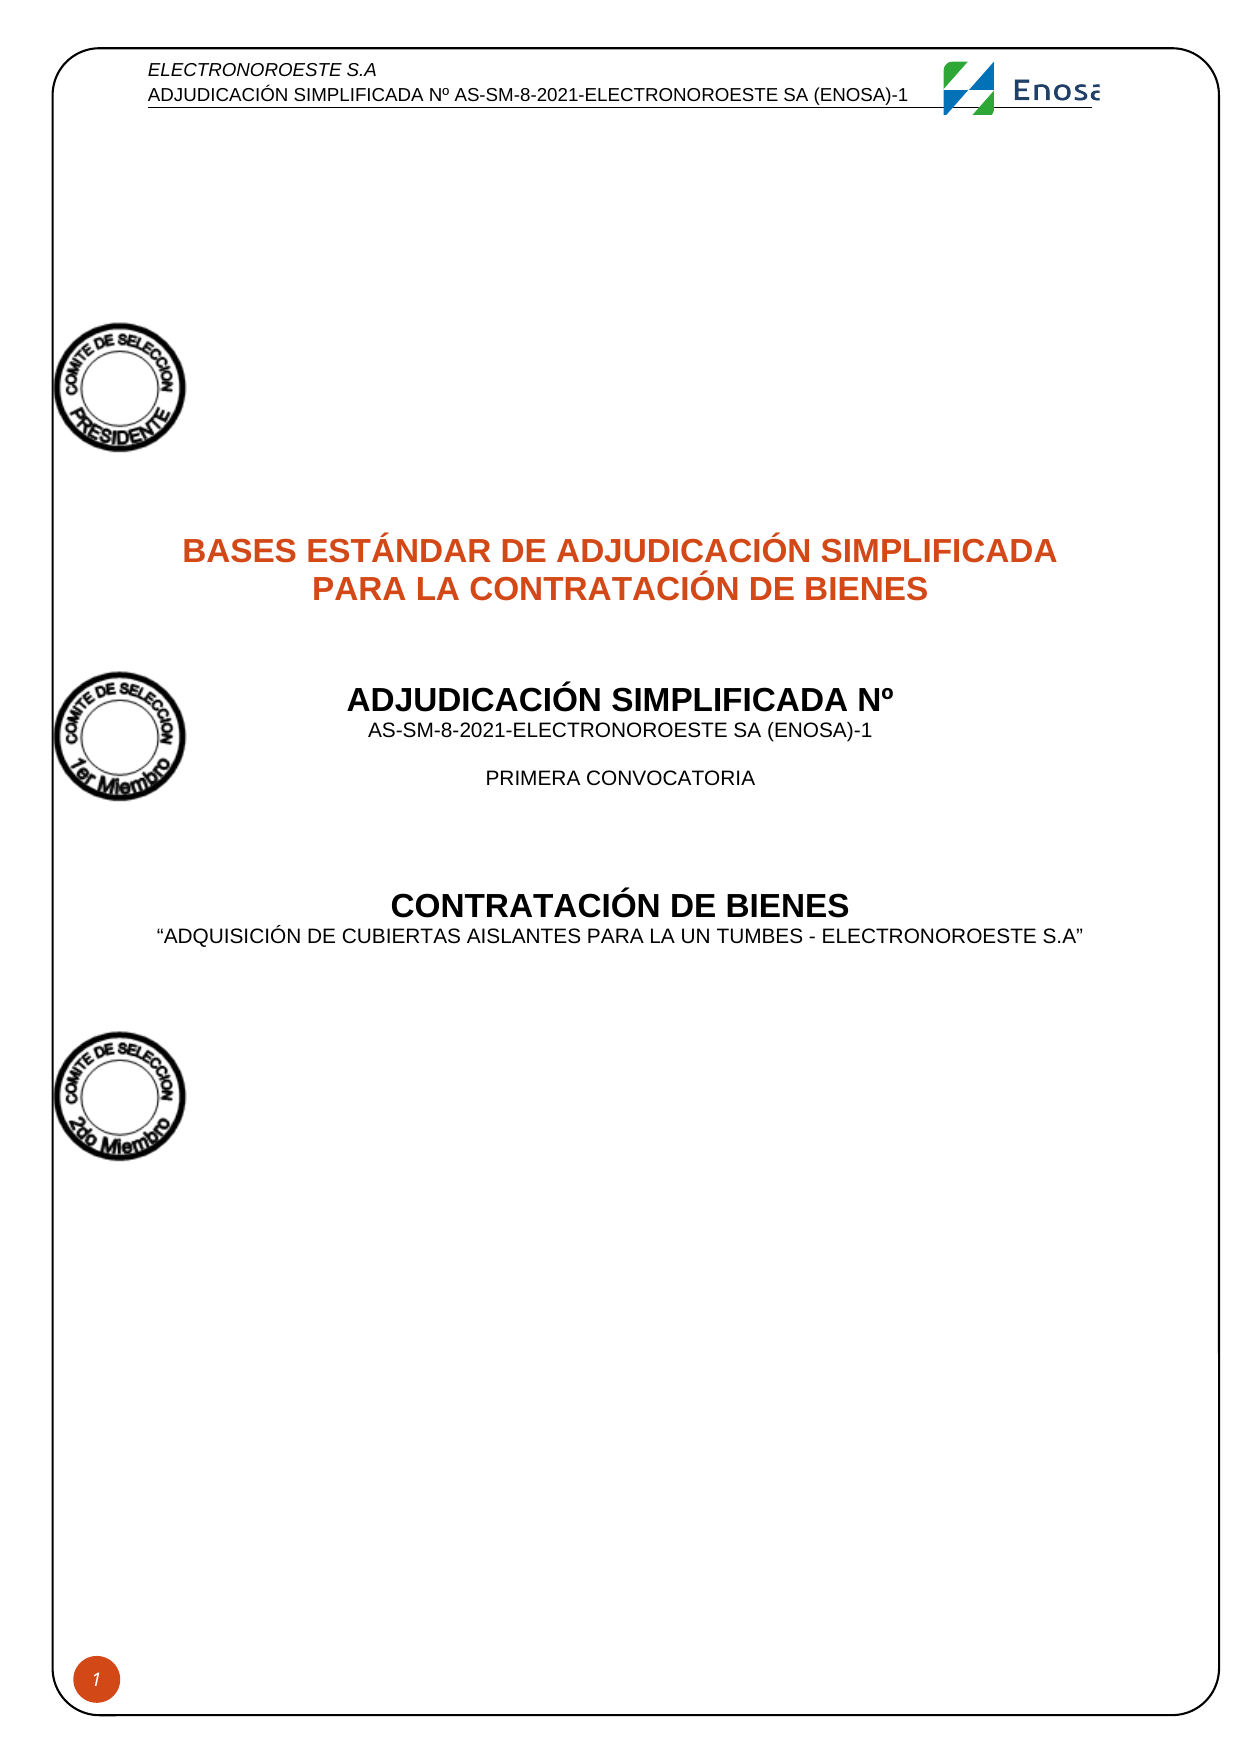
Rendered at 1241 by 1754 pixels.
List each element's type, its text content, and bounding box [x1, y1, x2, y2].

text PRIMERA CONVOCATORIA [148, 766, 1092, 790]
picture [943, 61, 1100, 115]
picture [54, 321, 187, 1163]
text “ADQUISICIÓN DE CUBIERTAS AISLANTES PARA LA UN TUMBES - ELECTRONOROESTE S.A” [148, 924, 1092, 948]
text CONTRATACIÓN DE BIENES [148, 886, 1092, 924]
text ADJUDICACIÓN SIMPLIFICADA Nº [148, 680, 1092, 718]
text BASES ESTÁNDAR DE ADJUDICACIÓN SIMPLIFICADA PARA LA CONTRATACIÓN DE BIENES [148, 531, 1092, 608]
text AS-SM-8-2021-ELECTRONOROESTE SA (ENOSA)-1 [148, 718, 1092, 742]
